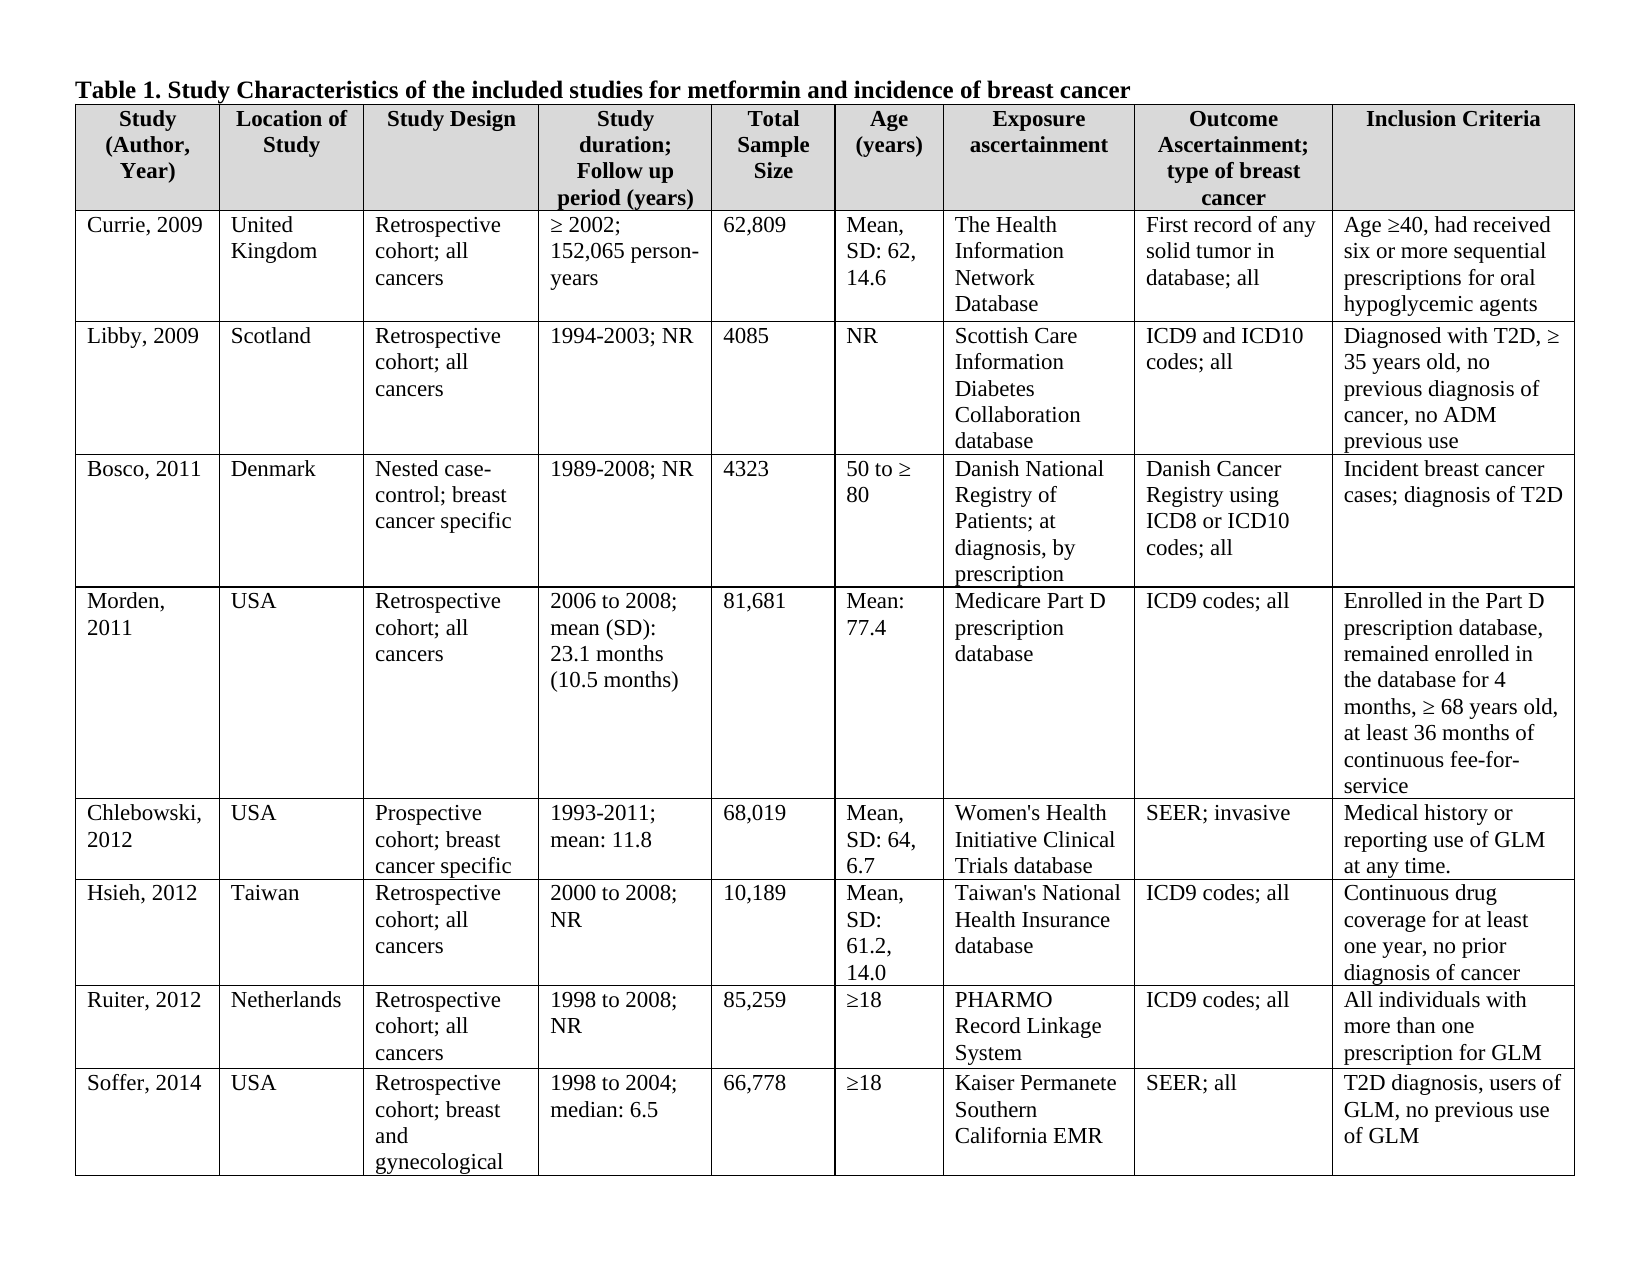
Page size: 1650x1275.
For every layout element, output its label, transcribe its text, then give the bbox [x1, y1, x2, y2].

table_cell ICD9 and ICD10 codes; all [1135, 322, 1332, 454]
table_cell Diagnosed with T2D, ≥ 35 years old, no previous diagnosis of cancer, no ADM previous use [1333, 322, 1574, 454]
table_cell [539, 1069, 711, 1175]
table_cell Libby, 2009 [76, 322, 219, 454]
table_cell 10,189 [712, 880, 834, 985]
table_header Total Sample Size [712, 105, 834, 210]
table_cell Retrospective cohort; all cancers [364, 211, 538, 321]
table_header Study (Author, Year) [76, 105, 219, 210]
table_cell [1333, 1069, 1574, 1175]
table_header Inclusion Criteria [1333, 105, 1574, 210]
table_header Study Design [364, 105, 538, 210]
table_cell USA [220, 799, 363, 878]
table_cell 1998 to 2008; NR [539, 986, 711, 1068]
text Table 1. Study Characteristics of the included studies for metformin and incidence of breast cancer [75, 75, 1575, 104]
table_cell ≥18 [836, 986, 943, 1068]
table_cell ≥18 [836, 1069, 943, 1175]
table_cell Morden, 2011 [76, 588, 219, 798]
table_cell Retrospective cohort; all cancers [364, 880, 538, 985]
table_cell Retrospective cohort; all cancers [364, 986, 538, 1068]
table_cell USA [220, 1069, 363, 1175]
table_cell SEER; all [1135, 1069, 1332, 1175]
table_cell United Kingdom [220, 211, 363, 321]
table_cell Chlebowski, 2012 [76, 799, 219, 878]
table_cell Age ≥40, had received six or more sequential prescriptions for oral hypoglycemic agents [1333, 211, 1574, 321]
table_cell 2000 to 2008; NR [539, 880, 711, 985]
table_cell Mean, SD: 62, 14.6 [836, 211, 943, 321]
table_cell Mean, SD: 64, 6.7 [836, 799, 943, 878]
table_cell First record of any solid tumor in database; all [1135, 211, 1332, 321]
table_cell Continuous drug coverage for at least one year, no prior diagnosis of cancer [1333, 880, 1574, 985]
table_cell 4323 [712, 455, 834, 586]
table_cell 85,259 [712, 986, 834, 1068]
table_header Outcome Ascertainment; type of breast cancer [1135, 105, 1332, 210]
table_cell The Health Information Network Database [944, 211, 1134, 321]
table_cell 50 to ≥ 80 [836, 455, 943, 586]
table_cell Taiwan [220, 880, 363, 985]
table_cell Scottish Care Information Diabetes Collaboration database [944, 322, 1134, 454]
table_cell Enrolled in the Part D prescription database, remained enrolled in the database for 4 months, ≥ 68 years old, at least 36 months of continuous fee-for-service [1333, 588, 1574, 798]
table_cell Currie, 2009 [76, 211, 219, 321]
table_cell 68,019 [712, 799, 834, 878]
table_cell Bosco, 2011 [76, 455, 219, 586]
table_cell Incident breast cancer cases; diagnosis of T2D [1333, 455, 1574, 586]
table_cell 1994-2003; NR [539, 322, 711, 454]
table_header Age (years) [836, 105, 943, 210]
table_cell ICD9 codes; all [1135, 880, 1332, 985]
table_cell Nested case- control; breast cancer specific [364, 455, 538, 586]
table_cell Mean: 77.4 [836, 588, 943, 798]
table_cell 4085 [712, 322, 834, 454]
table_cell All individuals with more than one prescription for GLM [1333, 986, 1574, 1068]
table_cell PHARMO Record Linkage System [944, 986, 1134, 1068]
table_cell Ruiter, 2012 [76, 986, 219, 1068]
table_cell NR [836, 322, 943, 454]
table_cell Soffer, 2014 [76, 1069, 219, 1175]
table_cell Netherlands [220, 986, 363, 1068]
table_cell Taiwan's National Health Insurance database [944, 880, 1134, 985]
table_cell Denmark [220, 455, 363, 586]
table_cell Hsieh, 2012 [76, 880, 219, 985]
table_cell USA [220, 588, 363, 798]
table_cell Medicare Part D prescription database [944, 588, 1134, 798]
table_cell ICD9 codes; all [1135, 588, 1332, 798]
table_cell Scotland [220, 322, 363, 454]
table_cell Mean, SD: 61.2, 14.0 [836, 880, 943, 985]
table_cell Danish National Registry of Patients; at diagnosis, by prescription [944, 455, 1134, 586]
table_header Study duration; Follow up period (years) [539, 105, 711, 210]
table_header Exposure ascertainment [944, 105, 1134, 210]
table_cell 2006 to 2008; mean (SD): 23.1 months (10.5 months) [539, 588, 711, 798]
table_cell SEER; invasive [1135, 799, 1332, 878]
table_cell ICD9 codes; all [1135, 986, 1332, 1068]
table_header Location of Study [220, 105, 363, 210]
table_cell 81,681 [712, 588, 834, 798]
table_cell Medical history or reporting use of GLM at any time. [1333, 799, 1574, 878]
table_cell ≥ 2002; 152,065 person-years [539, 211, 711, 321]
table_cell Prospective cohort; breast cancer specific [364, 799, 538, 878]
table_cell 1993-2011; mean: 11.8 [539, 799, 711, 878]
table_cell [944, 1069, 1134, 1175]
table_cell 66,778 [712, 1069, 834, 1175]
table_cell 62,809 [712, 211, 834, 321]
table_cell Retrospective cohort; all cancers [364, 322, 538, 454]
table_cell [364, 1069, 538, 1175]
table_cell Women's Health Initiative Clinical Trials database [944, 799, 1134, 878]
table_cell Danish Cancer Registry using ICD8 or ICD10 codes; all [1135, 455, 1332, 586]
table_cell Retrospective cohort; all cancers [364, 588, 538, 798]
table_cell 1989-2008; NR [539, 455, 711, 586]
